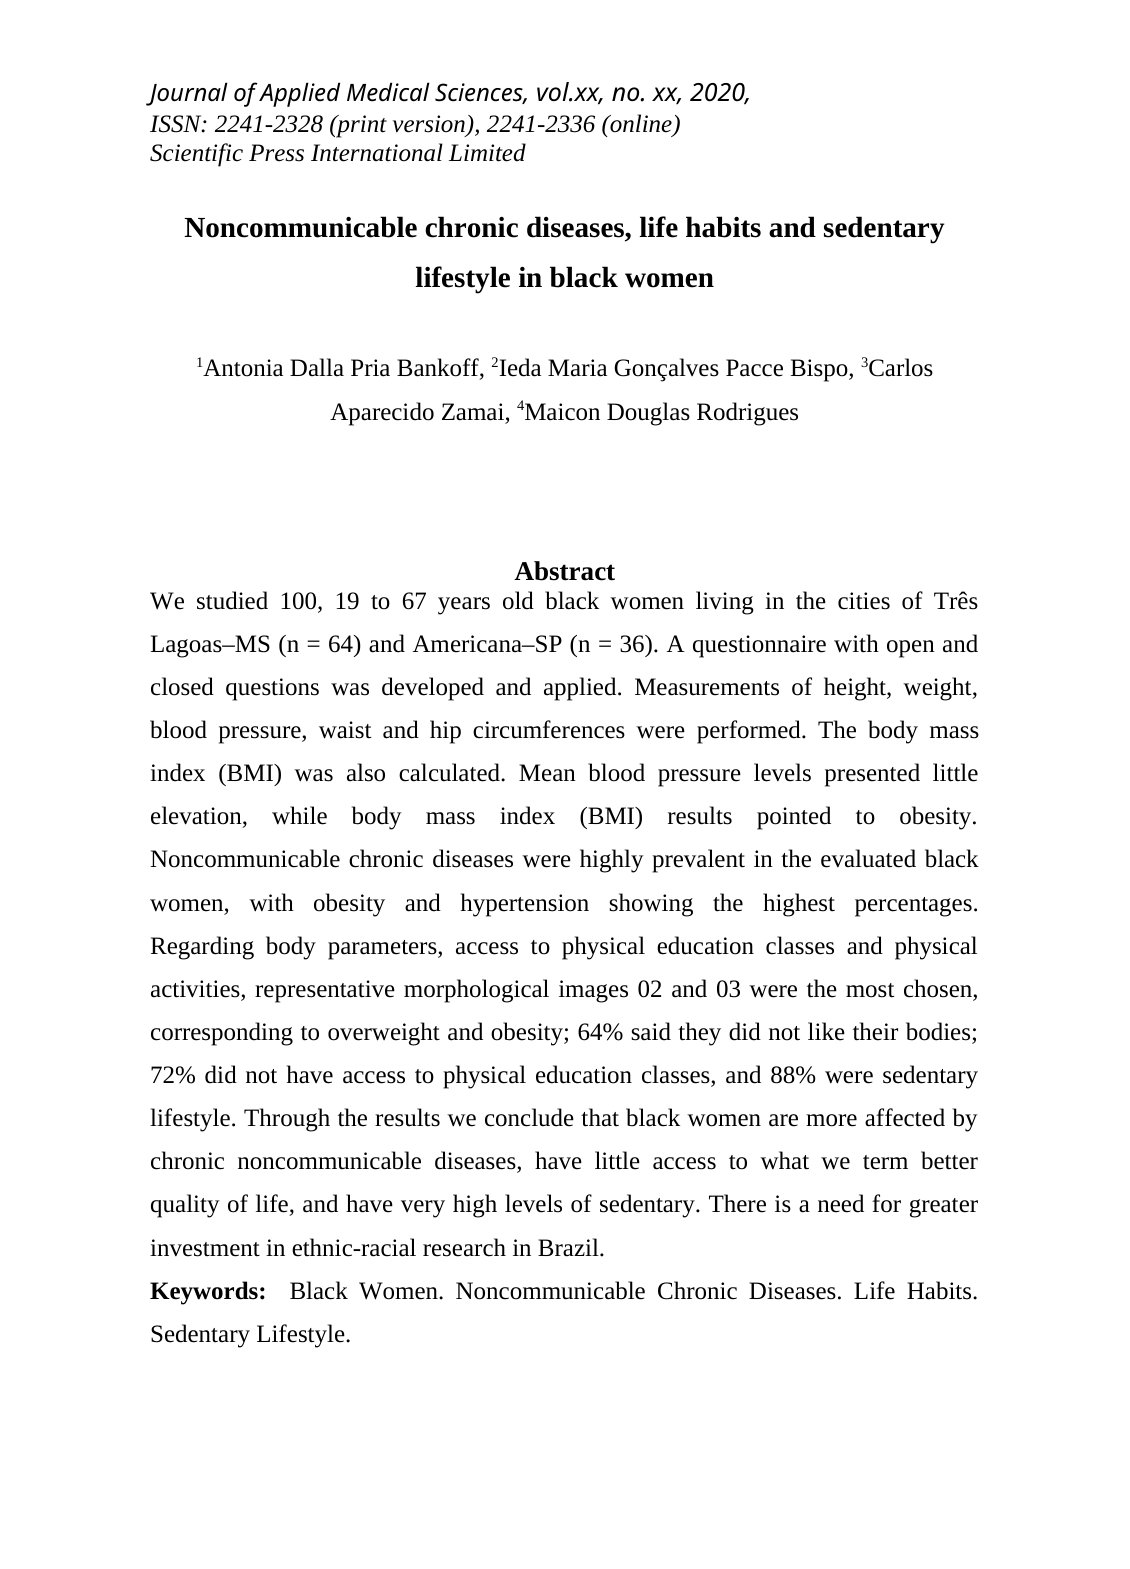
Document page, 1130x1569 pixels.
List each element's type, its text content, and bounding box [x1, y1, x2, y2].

text Noncommunicable chronic diseases, life habits and sedentary lifestyle in black women [150, 210, 979, 293]
text Keywords: Black Women. Noncommunicable Chronic Diseases. Life Habits. Sedentary Lifestyle. [150, 1276, 979, 1348]
text 1Antonia Dalla Pria Bankoff, 2Ieda Maria Gonçalves Pacce Bispo, 3Carlos Aparecido Zamai, 4Maicon Douglas Rodrigues [150, 353, 979, 425]
text We studied 100, 19 to 67 years old black women living in the cities of Três Lagoas–MS (n = 64) and Americana–SP (n = 36). A questionnaire with open and closed questions was developed and applied. Measurements of height, weight, blood pressure, waist and hip circumferences were performed. The body mass index (BMI) was also calculated. Mean blood pressure levels presented little elevation, while body mass index (BMI) results pointed to obesity. Noncommunicable chronic diseases were highly prevalent in the evaluated black women, with obesity and hypertension showing the highest percentages. Regarding body parameters, access to physical education classes and physical activities, representative morphological images 02 and 03 were the most chosen, corresponding to overweight and obesity; 64% said they did not like their bodies; 72% did not have access to physical education classes, and 88% were sedentary lifestyle. Through the results we conclude that black women are more affected by chronic noncommunicable diseases, have little access to what we term better quality of life, and have very high levels of sedentary. There is a need for greater investment in ethnic-racial research in Brazil. [150, 586, 979, 1261]
text Abstract [150, 555, 979, 586]
